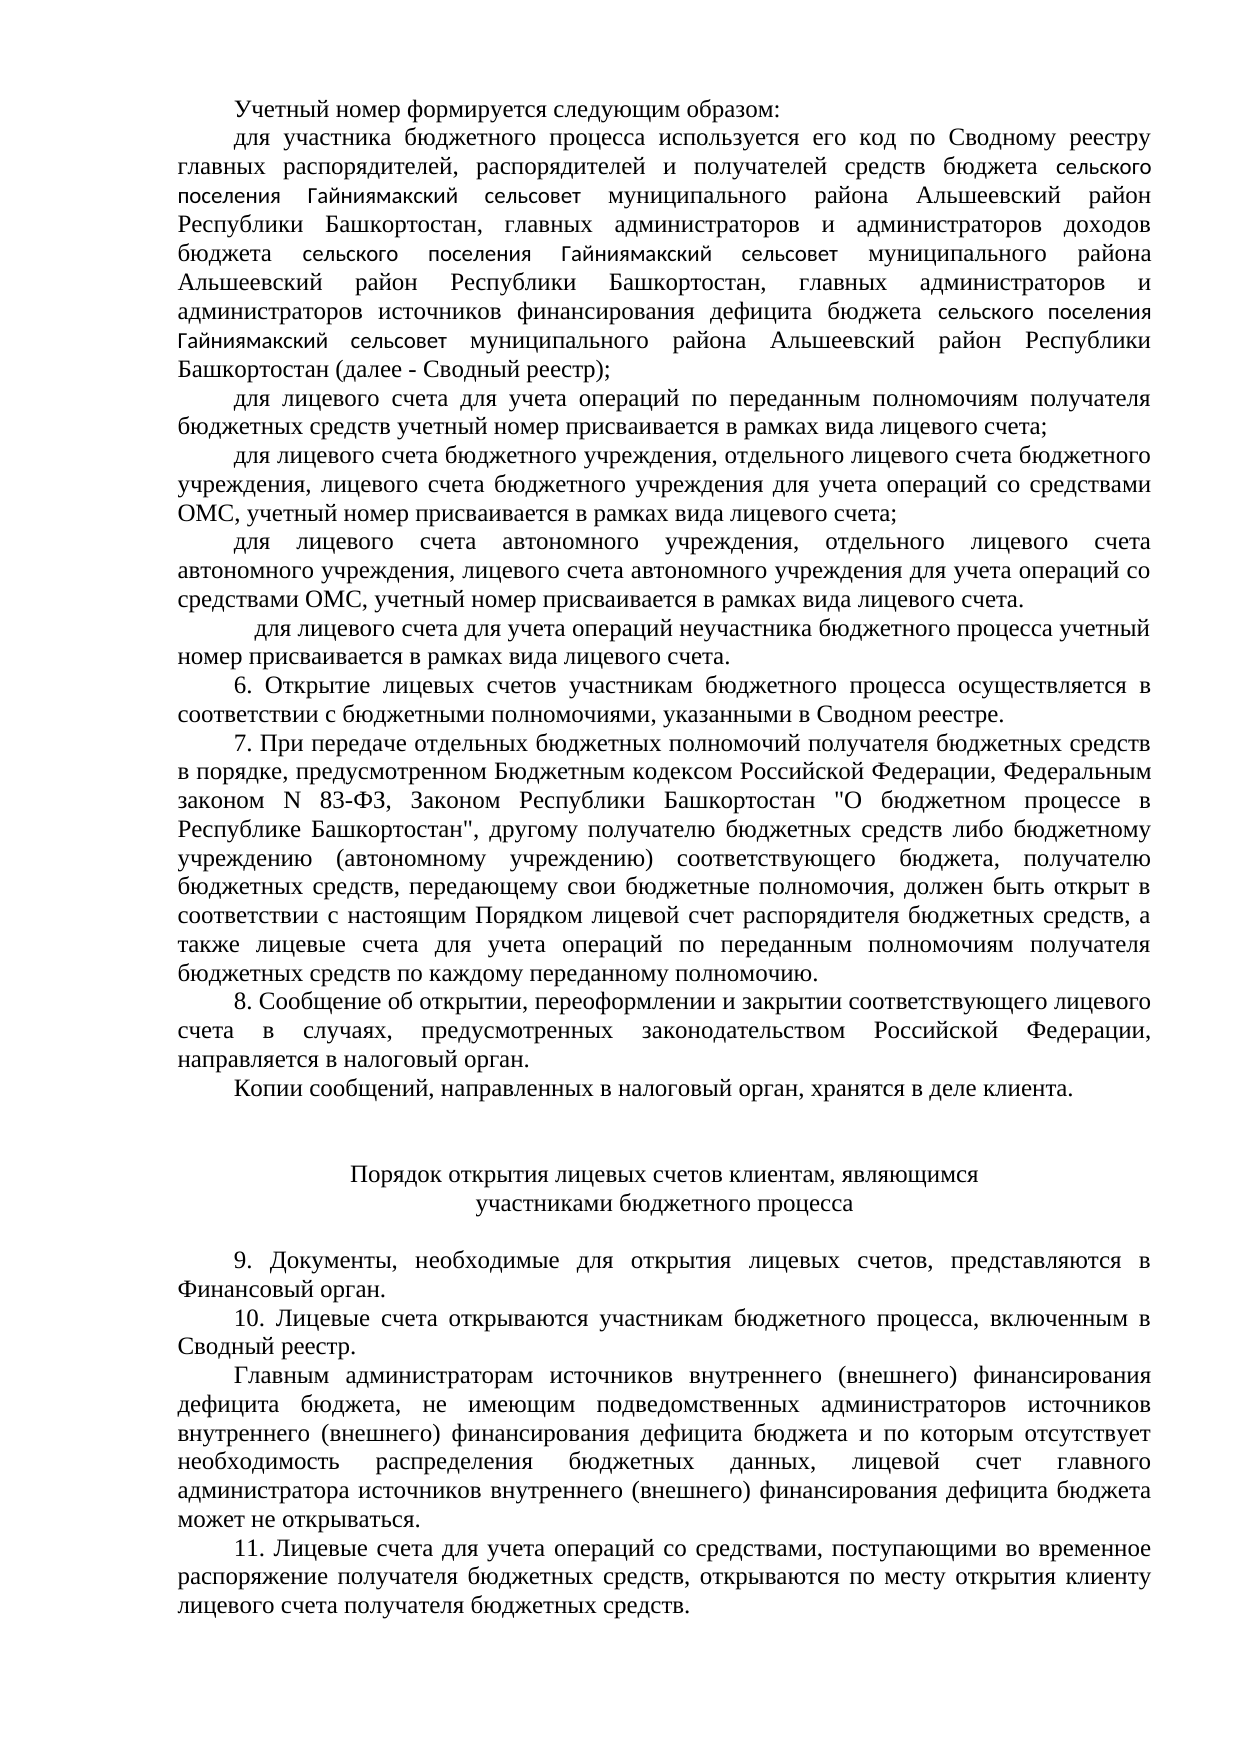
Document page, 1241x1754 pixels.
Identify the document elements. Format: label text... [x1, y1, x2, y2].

text 9. Документы, необходимые для открытия лицевых счетов, представляются в Финансовый орган. [177, 1245, 1152, 1303]
text Учетный номер формируется следующим образом: [177, 94, 1152, 122]
text Порядок открытия лицевых счетов клиентам, являющимся [177, 1159, 1152, 1188]
text для участника бюджетного процесса используется его код по Сводному реестру главных распорядителей, распорядителей и получателей средств бюджета сельского поселения Гайниямакский сельсовет муниципального района Альшеевский район Республики Башкортостан, главных администраторов и администраторов доходов бюджета сельского поселения Гайниямакский сельсовет муниципального района Альшеевский район Республики Башкортостан, главных администраторов и администраторов источников финансирования дефицита бюджета сельского поселения Гайниямакский сельсовет муниципального района Альшеевский район Республики Башкортостан (далее - Сводный реестр); [177, 122, 1152, 383]
text для лицевого счета для учета операций неучастника бюджетного процесса учетный номер присваивается в рамках вида лицевого счета. [177, 613, 1152, 670]
text 8. Сообщение об открытии, переоформлении и закрытии соответствующего лицевого счета в случаях, предусмотренных законодательством Российской Федерации, направляется в налоговый орган. [177, 986, 1152, 1073]
text 10. Лицевые счета открываются участникам бюджетного процесса, включенным в Сводный реестр. [177, 1303, 1152, 1360]
text для лицевого счета для учета операций по переданным полномочиям получателя бюджетных средств учетный номер присваивается в рамках вида лицевого счета; [177, 383, 1152, 440]
text Главным администраторам источников внутреннего (внешнего) финансирования дефицита бюджета, не имеющим подведомственных администраторов источников внутреннего (внешнего) финансирования дефицита бюджета и по которым отсутствует необходимость распределения бюджетных данных, лицевой счет главного администратора источников внутреннего (внешнего) финансирования дефицита бюджета может не открываться. [177, 1360, 1152, 1533]
text 11. Лицевые счета для учета операций со средствами, поступающими во временное распоряжение получателя бюджетных средств, открываются по месту открытия клиенту лицевого счета получателя бюджетных средств. [177, 1533, 1152, 1619]
text участниками бюджетного процесса [177, 1188, 1152, 1216]
text для лицевого счета бюджетного учреждения, отдельного лицевого счета бюджетного учреждения, лицевого счета бюджетного учреждения для учета операций со средствами ОМС, учетный номер присваивается в рамках вида лицевого счета; [177, 440, 1152, 526]
text Копии сообщений, направленных в налоговый орган, хранятся в деле клиента. [177, 1073, 1152, 1101]
text для лицевого счета автономного учреждения, отдельного лицевого счета автономного учреждения, лицевого счета автономного учреждения для учета операций со средствами ОМС, учетный номер присваивается в рамках вида лицевого счета. [177, 526, 1152, 613]
text 6. Открытие лицевых счетов участникам бюджетного процесса осуществляется в соответствии с бюджетными полномочиями, указанными в Сводном реестре. [177, 670, 1152, 728]
text 7. При передаче отдельных бюджетных полномочий получателя бюджетных средств в порядке, предусмотренном Бюджетным кодексом Российской Федерации, Федеральным законом N 83-ФЗ, Законом Республики Башкортостан "О бюджетном процессе в Республике Башкортостан", другому получателю бюджетных средств либо бюджетному учреждению (автономному учреждению) соответствующего бюджета, получателю бюджетных средств, передающему свои бюджетные полномочия, должен быть открыт в соответствии с настоящим Порядком лицевой счет распорядителя бюджетных средств, а также лицевые счета для учета операций по переданным полномочиям получателя бюджетных средств по каждому переданному полномочию. [177, 728, 1152, 986]
